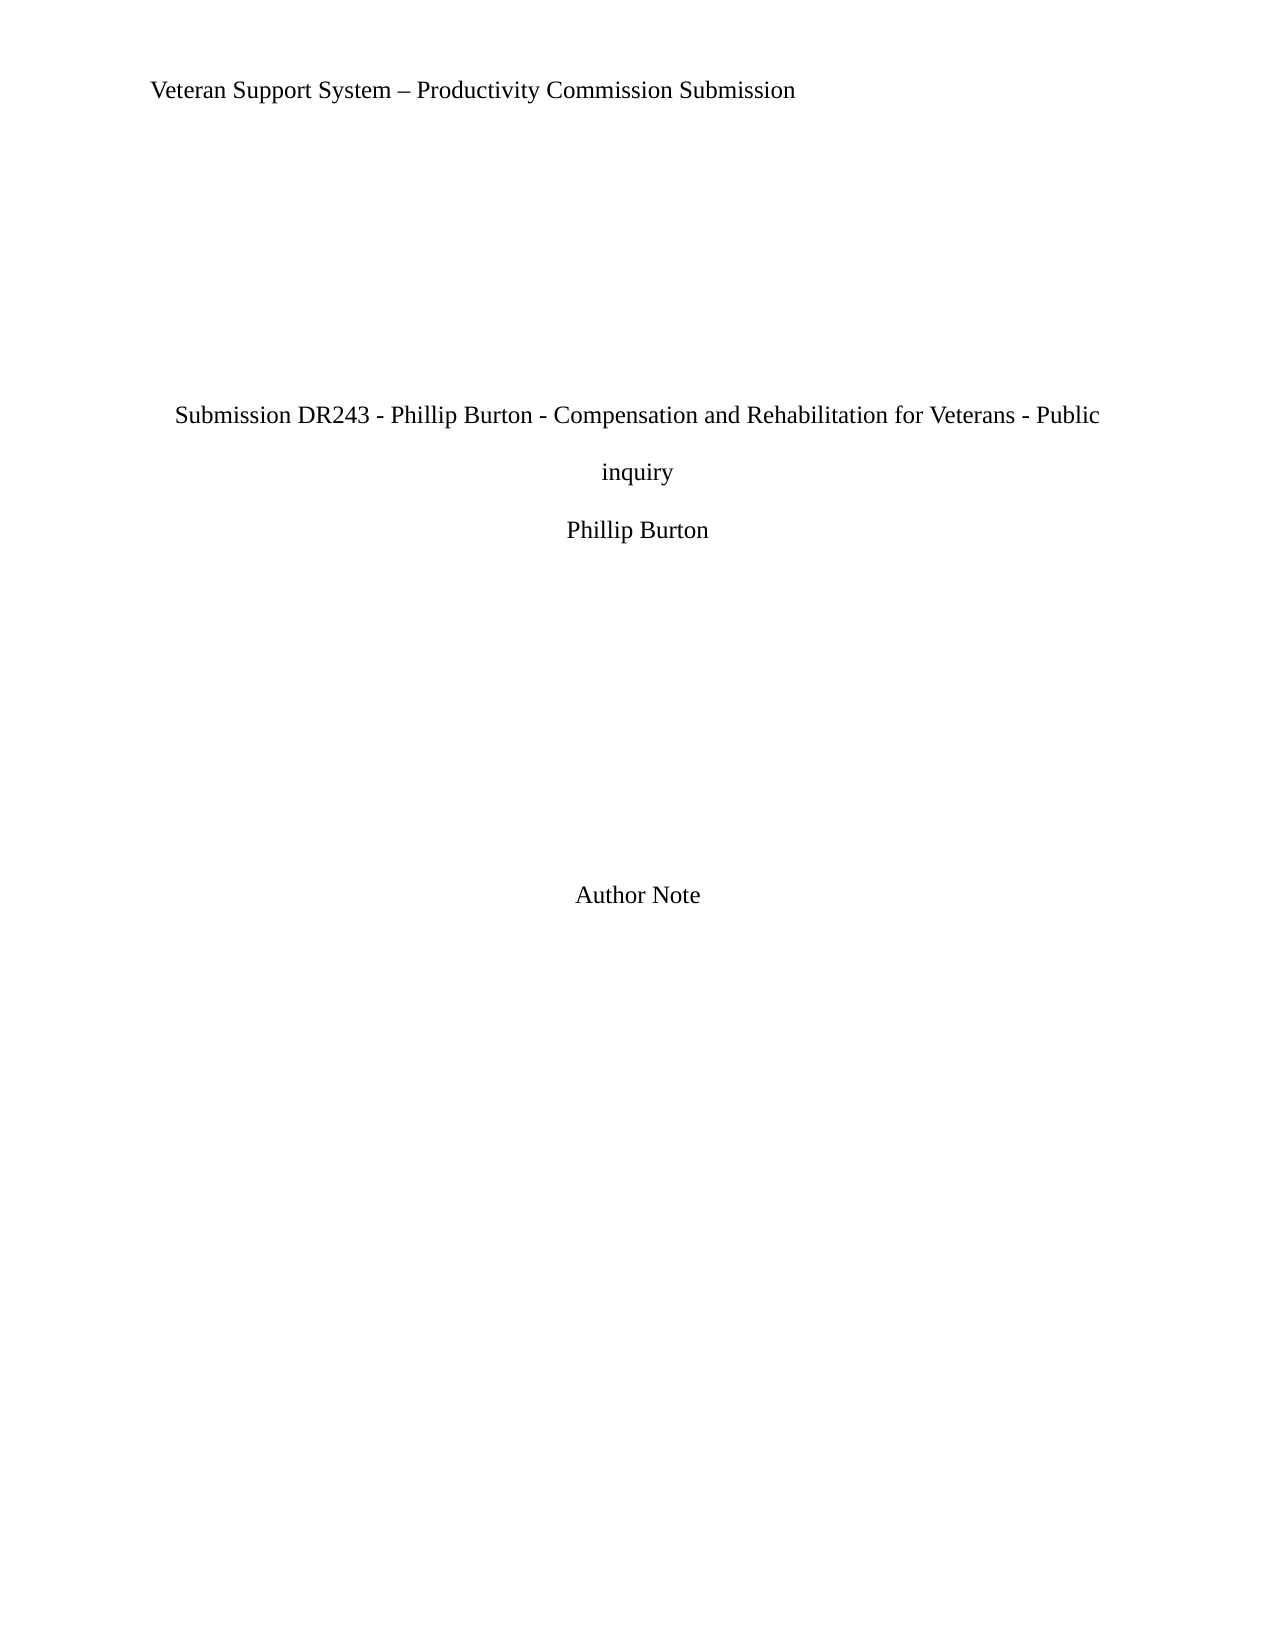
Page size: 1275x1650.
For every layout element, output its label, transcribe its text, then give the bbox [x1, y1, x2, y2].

title Phillip Burton [150, 515, 1125, 544]
